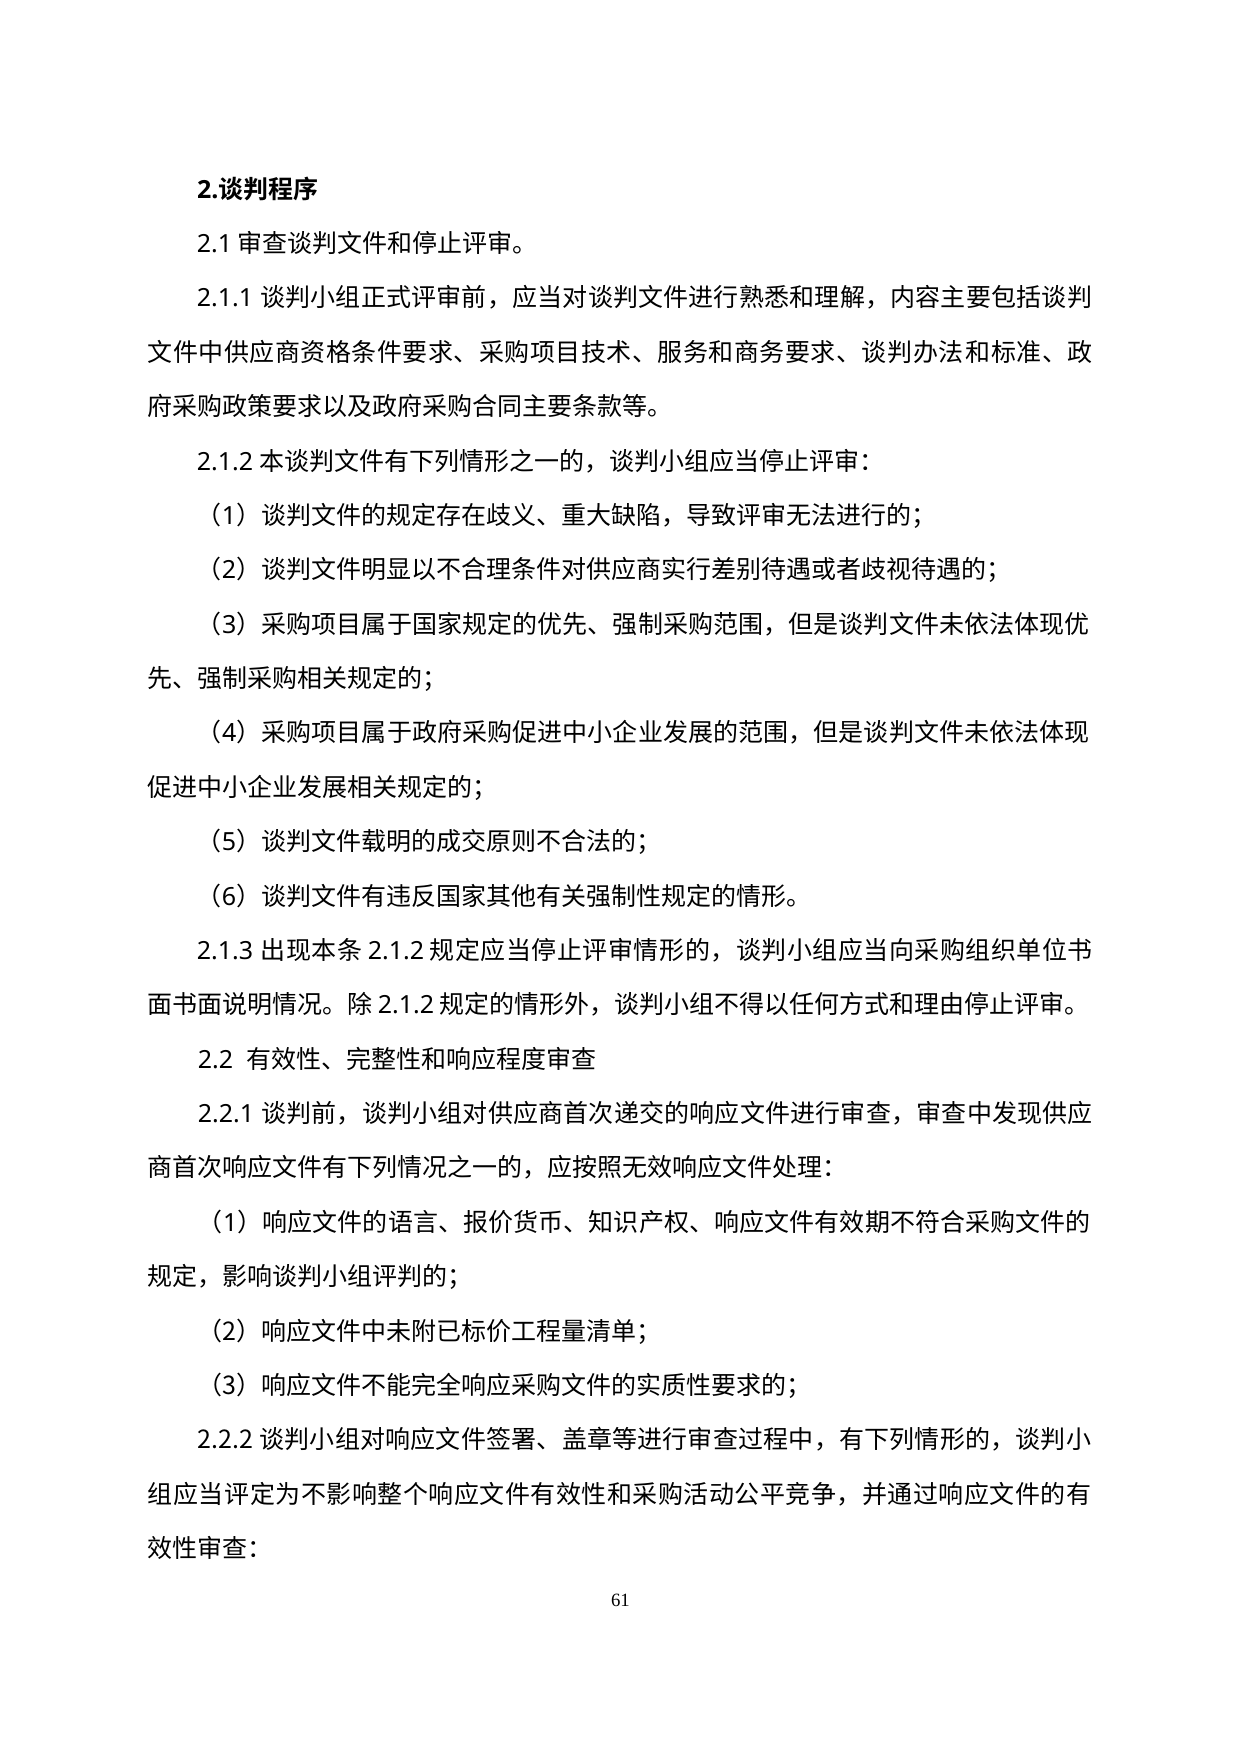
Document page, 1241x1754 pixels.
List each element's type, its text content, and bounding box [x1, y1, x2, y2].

text 2.2 有效性、完整性和响应程度审查 [148, 1039, 1092, 1075]
subtitle （4）采购项目属于政府采购促进中小企业发展的范围，但是谈判文件未依法体现促进中小企业发展相关规定的； [148, 713, 1092, 803]
text （3）响应文件不能完全响应采购文件的实质性要求的； [148, 1365, 1092, 1402]
subtitle 2.谈判程序 [148, 169, 1092, 205]
text 2.2.2 谈判小组对响应文件签署、盖章等进行审查过程中，有下列情形的，谈判小组应当评定为不影响整个响应文件有效性和采购活动公平竞争，并通过响应文件的有效性审查： [148, 1420, 1092, 1565]
subtitle 2.1审查谈判文件和停止评审。 [148, 223, 1092, 260]
subtitle （5）谈判文件载明的成交原则不合法的； [148, 822, 1092, 858]
subtitle 2.1.3 出现本条2.1.2规定应当停止评审情形的，谈判小组应当向采购组织单位书面书面说明情况。除2.1.2规定的情形外，谈判小组不得以任何方式和理由停止评审。 [148, 930, 1092, 1021]
subtitle 2.1.2 本谈判文件有下列情形之一的，谈判小组应当停止评审： [148, 441, 1092, 477]
subtitle （3）采购项目属于国家规定的优先、强制采购范围，但是谈判文件未依法体现优先、强制采购相关规定的； [148, 604, 1092, 695]
subtitle （6）谈判文件有违反国家其他有关强制性规定的情形。 [148, 876, 1092, 912]
subtitle （1）谈判文件的规定存在歧义、重大缺陷，导致评审无法进行的； [148, 495, 1092, 532]
text （1）响应文件的语言、报价货币、知识产权、响应文件有效期不符合采购文件的规定，影响谈判小组评判的； [148, 1202, 1092, 1293]
text 2.2.1 谈判前，谈判小组对供应商首次递交的响应文件进行审查，审查中发现供应商首次响应文件有下列情况之一的，应按照无效响应文件处理： [148, 1093, 1092, 1184]
subtitle （2）谈判文件明显以不合理条件对供应商实行差别待遇或者歧视待遇的； [148, 550, 1092, 586]
subtitle 2.1.1 谈判小组正式评审前，应当对谈判文件进行熟悉和理解，内容主要包括谈判文件中供应商资格条件要求、采购项目技术、服务和商务要求、谈判办法和标准、政府采购政策要求以及政府采购合同主要条款等。 [148, 278, 1092, 423]
text （2）响应文件中未附已标价工程量清单； [148, 1311, 1092, 1347]
